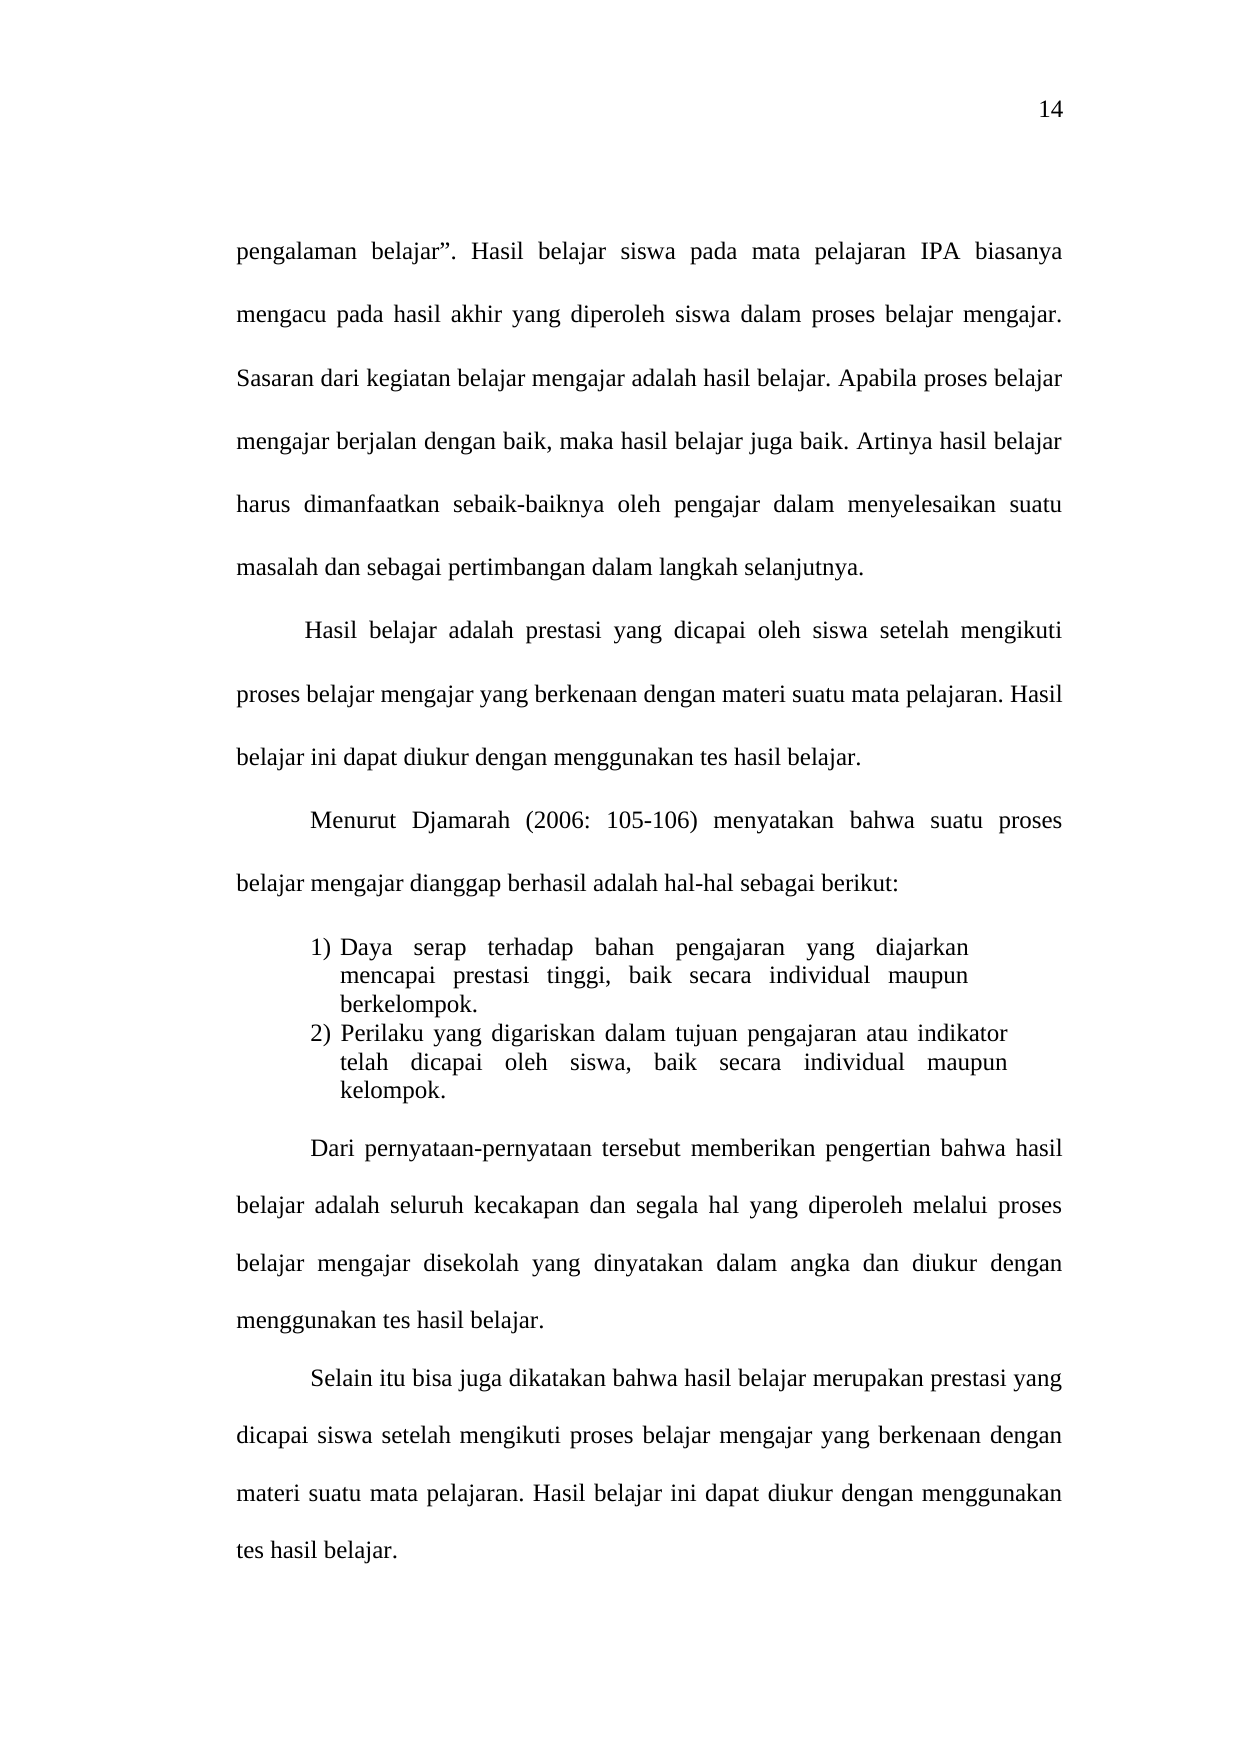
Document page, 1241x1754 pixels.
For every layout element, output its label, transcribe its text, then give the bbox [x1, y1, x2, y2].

list Menurut Djamarah (2006: 105-106) menyatakan bahwa suatu proses belajar mengajar dianggap berhasil adalah hal-hal sebagai berikut: [236, 805, 1063, 897]
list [236, 236, 1063, 581]
list Hasil belajar adalah prestasi yang dicapai oleh siswa setelah mengikuti proses belajar mengajar yang berkenaan dengan materi suatu mata pelajaran. Hasil belajar ini dapat diukur dengan menggunakan tes hasil belajar. [236, 616, 1063, 771]
text Selain itu bisa juga dikatakan bahwa hasil belajar merupakan prestasi yang dicapai siswa setelah mengikuti proses belajar mengajar yang berkenaan dengan materi suatu mata pelajaran. Hasil belajar ini dapat diukur dengan menggunakan tes hasil belajar. [236, 1363, 1063, 1564]
list Daya serap terhadap bahan pengajaran yang diajarkan mencapai prestasi tinggi, baik secara individual maupun berkelompok. [310, 932, 969, 1018]
text 2) Perilaku yang digariskan dalam tujuan pengajaran atau indikator telah dicapai oleh siswa, baik secara individual maupun kelompok. [310, 1018, 1008, 1104]
text Dari pernyataan-pernyataan tersebut memberikan pengertian bahwa hasil belajar adalah seluruh kecakapan dan segala hal yang diperoleh melalui proses belajar mengajar disekolah yang dinyatakan dalam angka dan diukur dengan menggunakan tes hasil belajar. [236, 1133, 1063, 1334]
